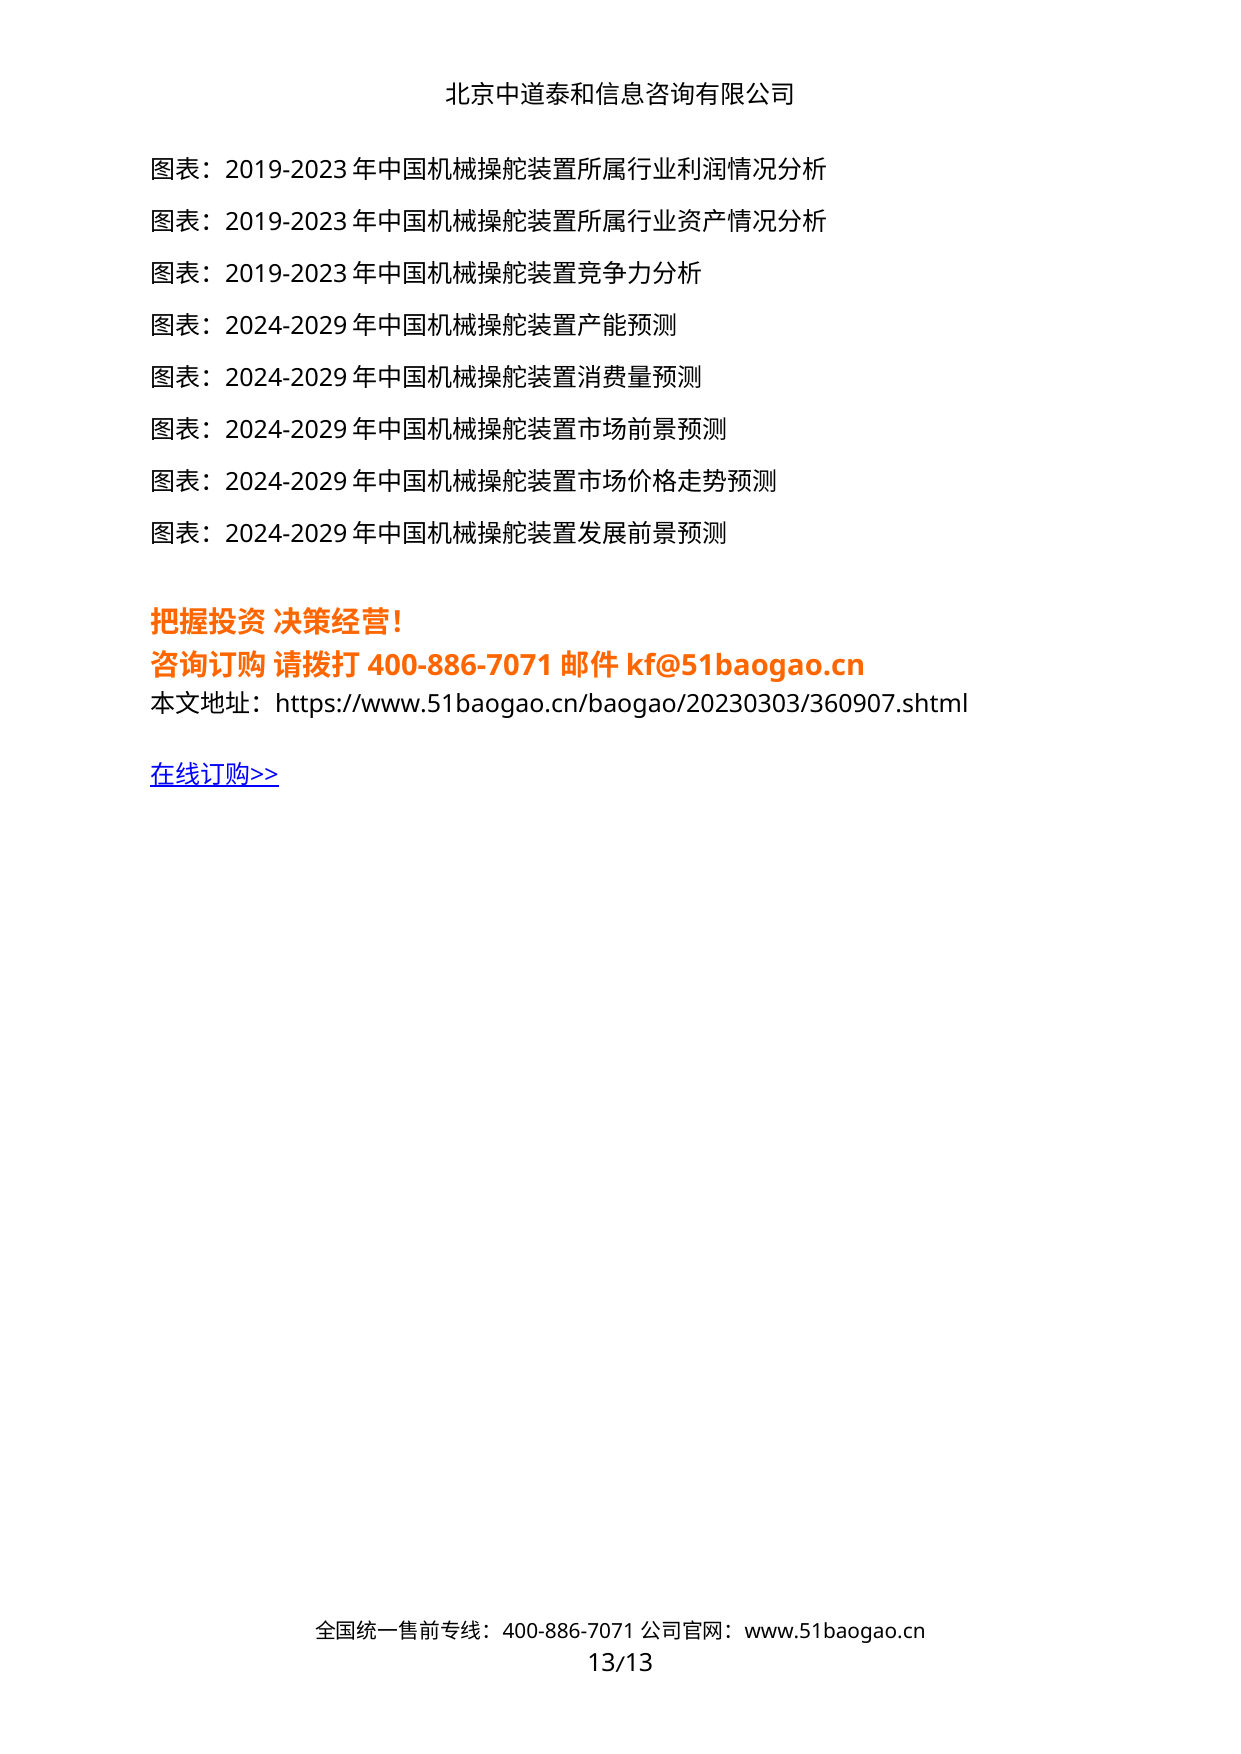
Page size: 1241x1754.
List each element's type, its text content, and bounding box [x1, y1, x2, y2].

text 把握投资 决策经营！咨询订购 请拨打 400-886-7071 邮件 kf@51baogao.cn本文地址：https://www.51baogao.cn/baogao/20230303/360907.shtml [150, 565, 1090, 720]
text 在线订购>> [150, 720, 1090, 790]
text 图表：2024-2029年中国机械操舵装置市场价格走势预测 [150, 461, 1090, 497]
text 图表：2019-2023年中国机械操舵装置竞争力分析 [150, 254, 1090, 290]
text 图表：2024-2029年中国机械操舵装置发展前景预测 [150, 513, 1090, 549]
text 图表：2024-2029年中国机械操舵装置产能预测 [150, 306, 1090, 342]
text 图表：2024-2029年中国机械操舵装置消费量预测 [150, 357, 1090, 394]
text 图表：2019-2023年中国机械操舵装置所属行业资产情况分析 [150, 202, 1090, 238]
text 图表：2024-2029年中国机械操舵装置市场前景预测 [150, 409, 1090, 446]
text 图表：2019-2023年中国机械操舵装置所属行业利润情况分析 [150, 150, 1090, 186]
